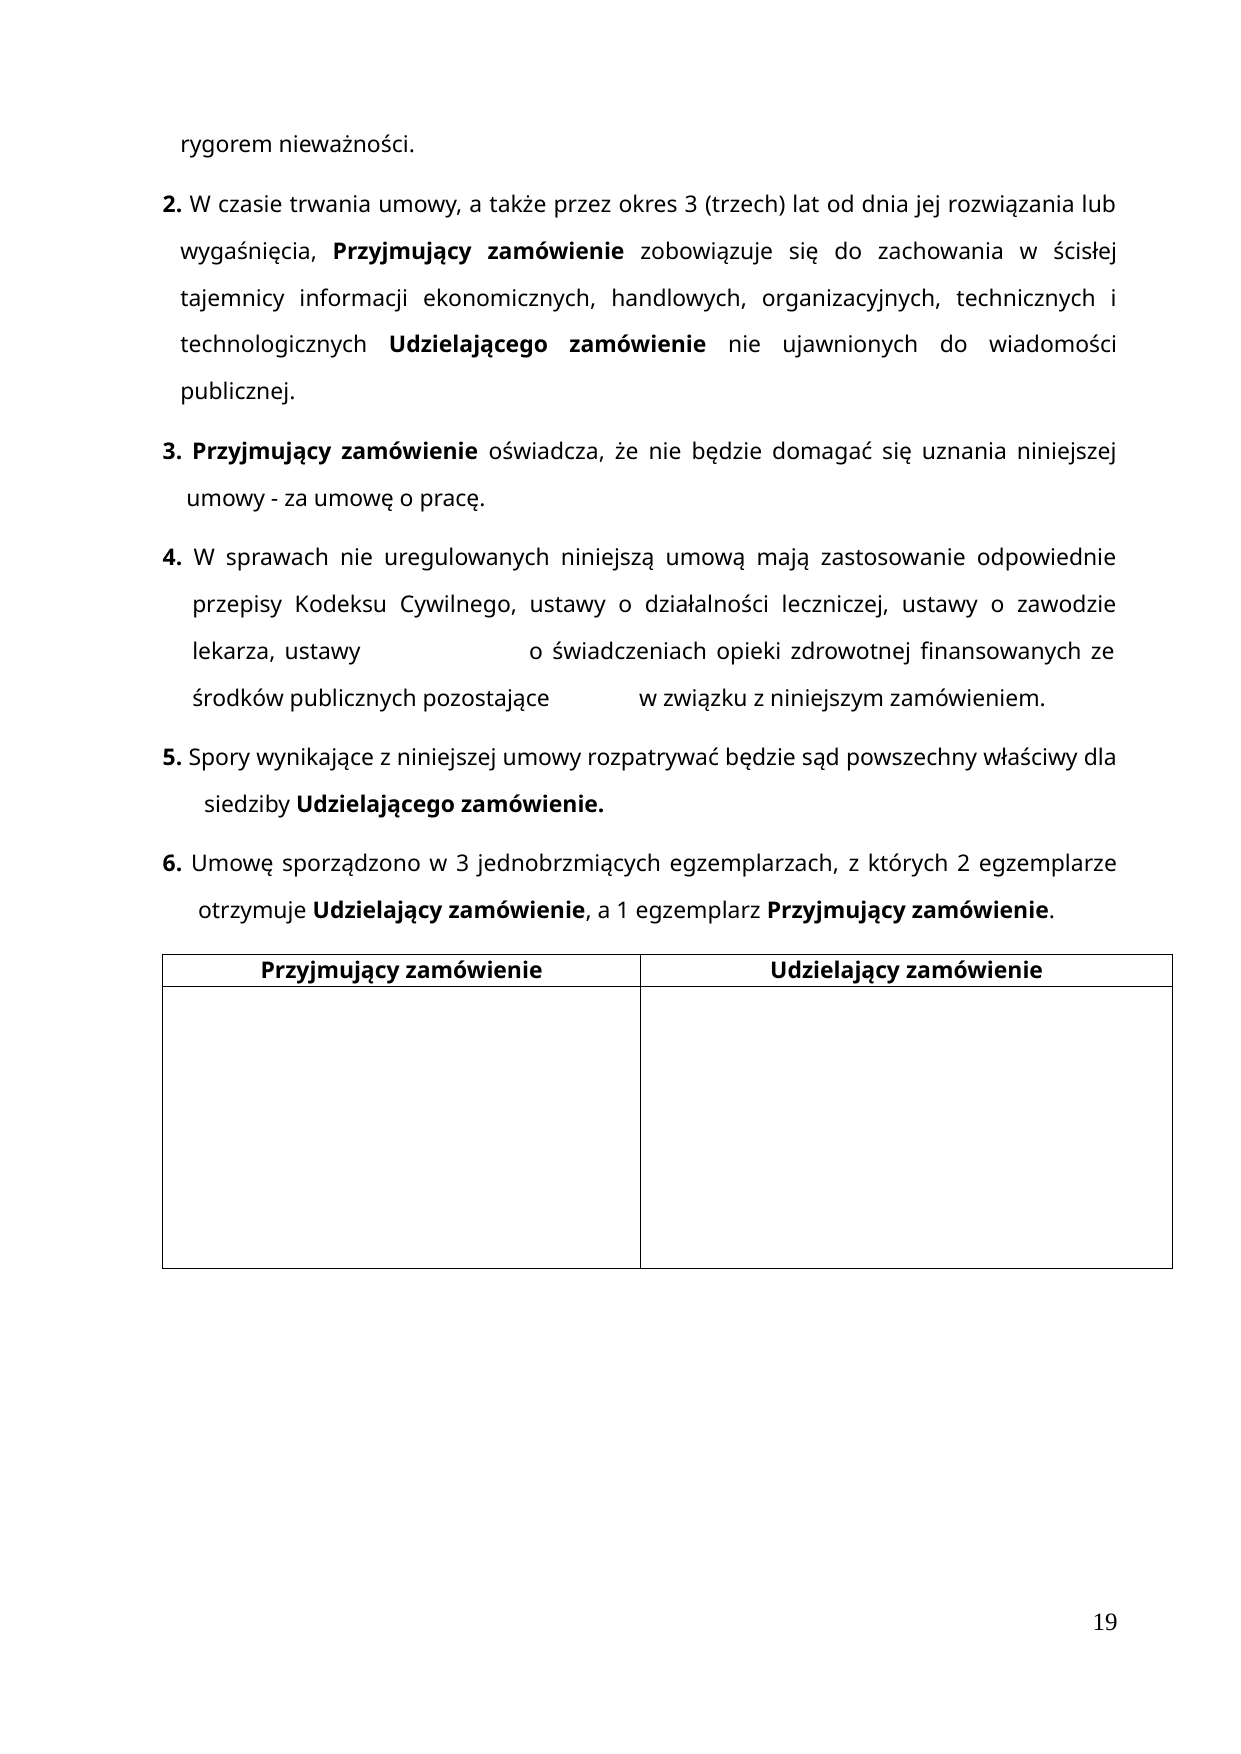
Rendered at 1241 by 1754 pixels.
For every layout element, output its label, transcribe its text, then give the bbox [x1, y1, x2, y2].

table_header Udzielający zamówienie [641, 955, 1172, 986]
text 2. W czasie trwania umowy, a także przez okres 3 (trzech) lat od dnia jej rozwiązania lub wygaśnięcia, Przyjmujący zamówienie zobowiązuje się do zachowania w ścisłej tajemnicy informacji ekonomicznych, handlowych, organizacyjnych, technicznych i technologicznych Udzielającego zamówienie nie ujawnionych do wiadomości publicznej. [162, 188, 1117, 407]
text 3. Przyjmujący zamówienie oświadcza, że nie będzie domagać się uznania niniejszej umowy - za umowę o pracę. [162, 435, 1117, 513]
table_cell [641, 987, 1172, 1268]
text 6. Umowę sporządzono w 3 jednobrzmiących egzemplarzach, z których 2 egzemplarze otrzymuje Udzielający zamówienie, a 1 egzemplarz Przyjmujący zamówienie. [162, 847, 1117, 925]
table_cell [163, 987, 640, 1268]
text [162, 128, 1117, 160]
text 4. W sprawach nie uregulowanych niniejszą umową mają zastosowanie odpowiednie przepisy Kodeksu Cywilnego, ustawy o działalności leczniczej, ustawy o zawodzie lekarza, ustawy o świadczeniach opieki zdrowotnej finansowanych ze środków publicznych pozostające w związku z niniejszym zamówieniem. [162, 541, 1117, 713]
text 5. Spory wynikające z niniejszej umowy rozpatrywać będzie sąd powszechny właściwy dla siedziby Udzielającego zamówienie. [162, 741, 1117, 819]
table_header Przyjmujący zamówienie [163, 955, 640, 986]
